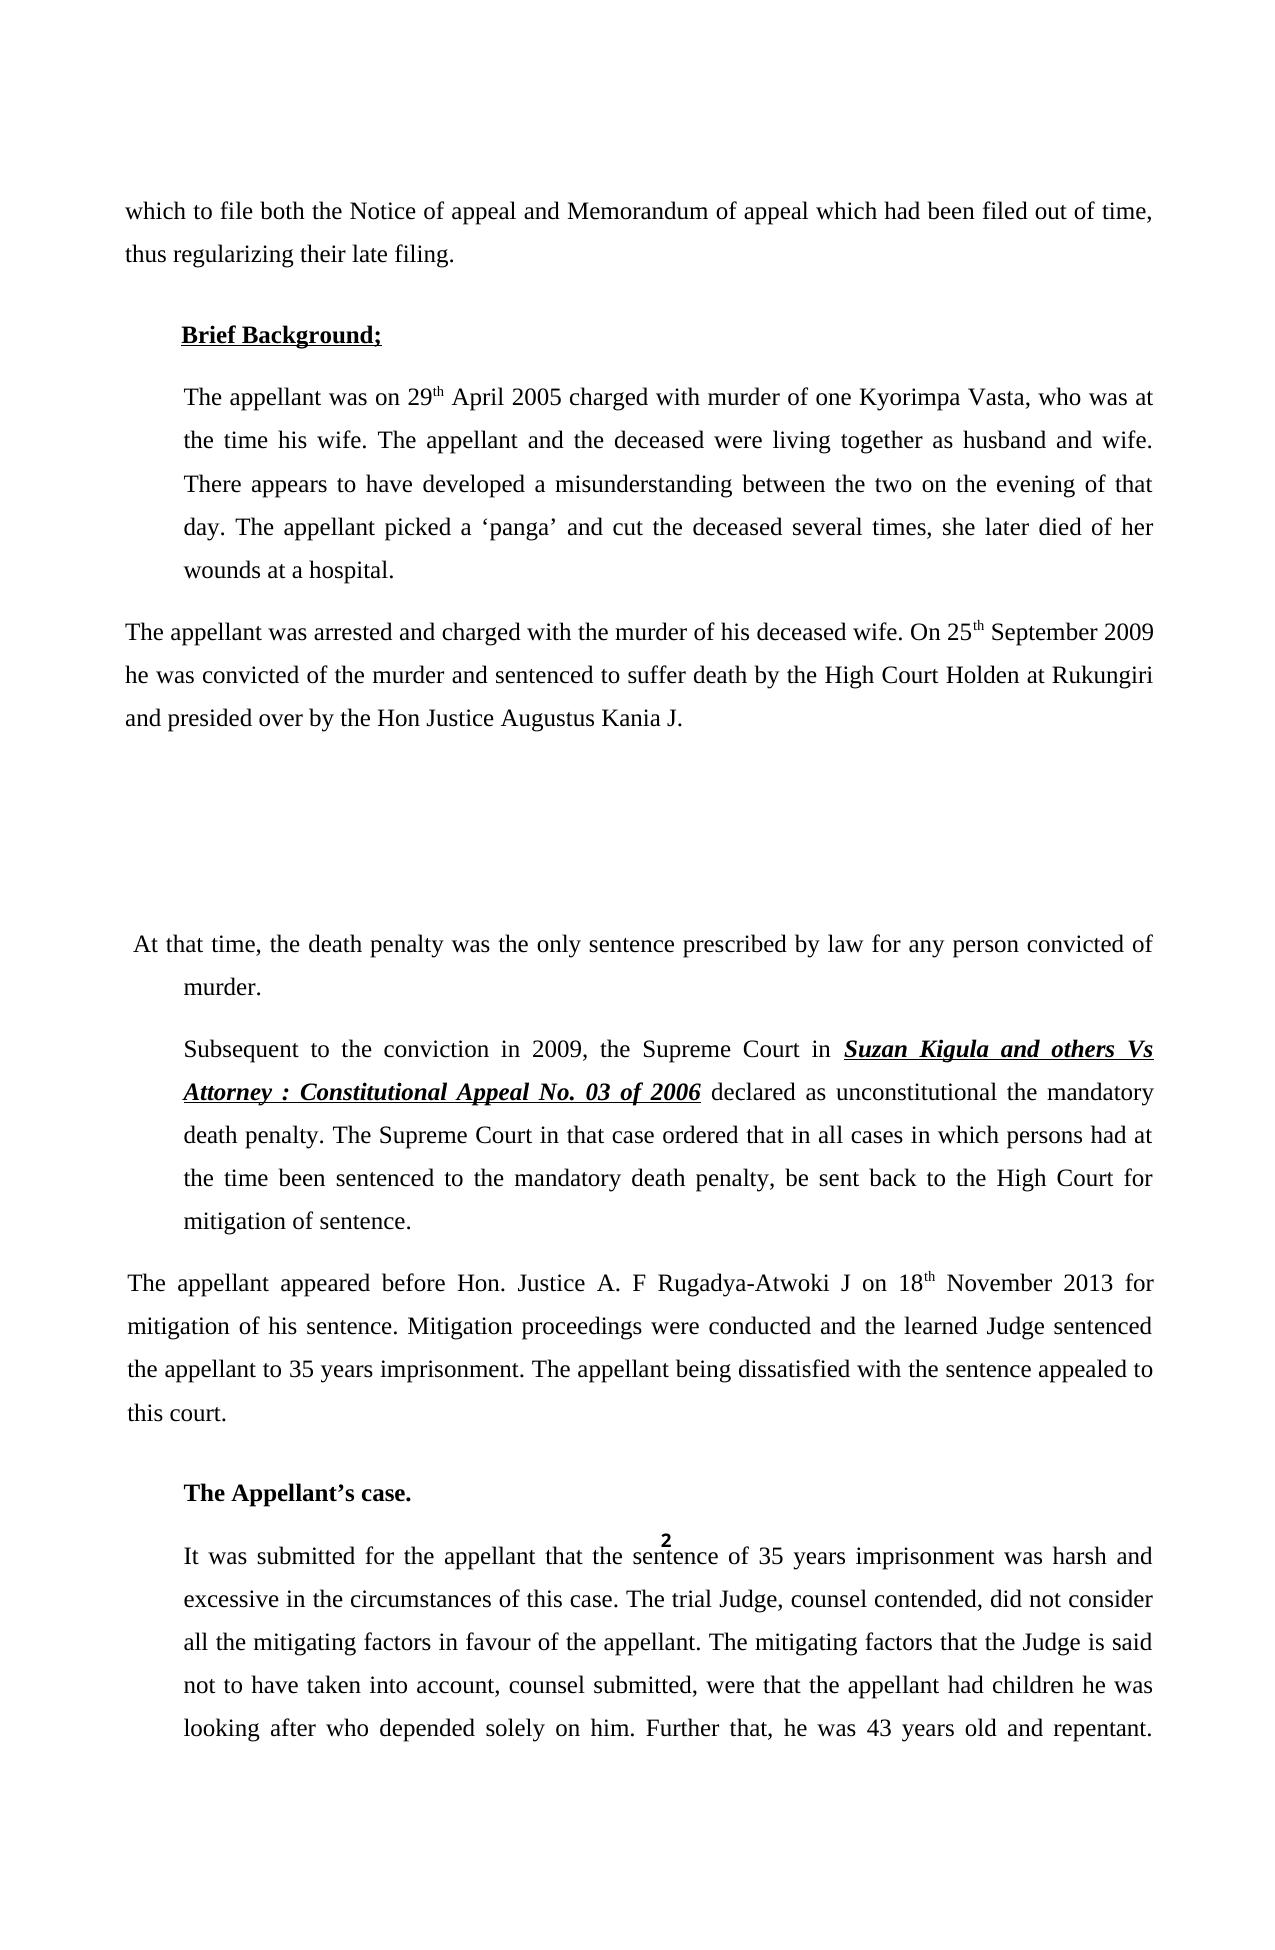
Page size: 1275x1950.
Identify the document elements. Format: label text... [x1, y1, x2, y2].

text The appellant was arrested and charged with the murder of his deceased wife. On 25th September 2009 he was convicted of the murder and sentenced to suffer death by the High Court Holden at Rukungiri and presided over by the Hon Justice Augustus Kania J. [125, 617, 1154, 732]
text Brief Background; [125, 320, 1158, 348]
text The appellant was on 29th April 2005 charged with murder of one Kyorimpa Vasta, who was at the time his wife. The appellant and the deceased were living together as husband and wife. There appears to have developed a misunderstanding between the two on the evening of that day. The appellant picked a ‘panga’ and cut the deceased several times, she later died of her wounds at a hospital. [183, 382, 1154, 584]
text Subsequent to the conviction in 2009, the Supreme Court in Suzan Kigula and others Vs Attorney : Constitutional Appeal No. 03 of 2006 declared as unconstitutional the mandatory death penalty. The Supreme Court in that case ordered that in all cases in which persons had at the time been sentenced to the mandatory death penalty, be sent back to the High Court for mitigation of sentence. [183, 1034, 1154, 1235]
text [125, 196, 1154, 268]
text At that time, the death penalty was the only sentence prescribed by law for any person convicted of murder. [125, 929, 1154, 1001]
subtitle The Appellant’s case. [183, 1478, 1158, 1507]
text The appellant appeared before Hon. Justice A. F Rugadya-Atwoki J on 18th November 2013 for mitigation of his sentence. Mitigation proceedings were conducted and the learned Judge sentenced the appellant to 35 years imprisonment. The appellant being dissatisfied with the sentence appealed to this court. [127, 1268, 1154, 1426]
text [183, 1541, 1154, 1742]
